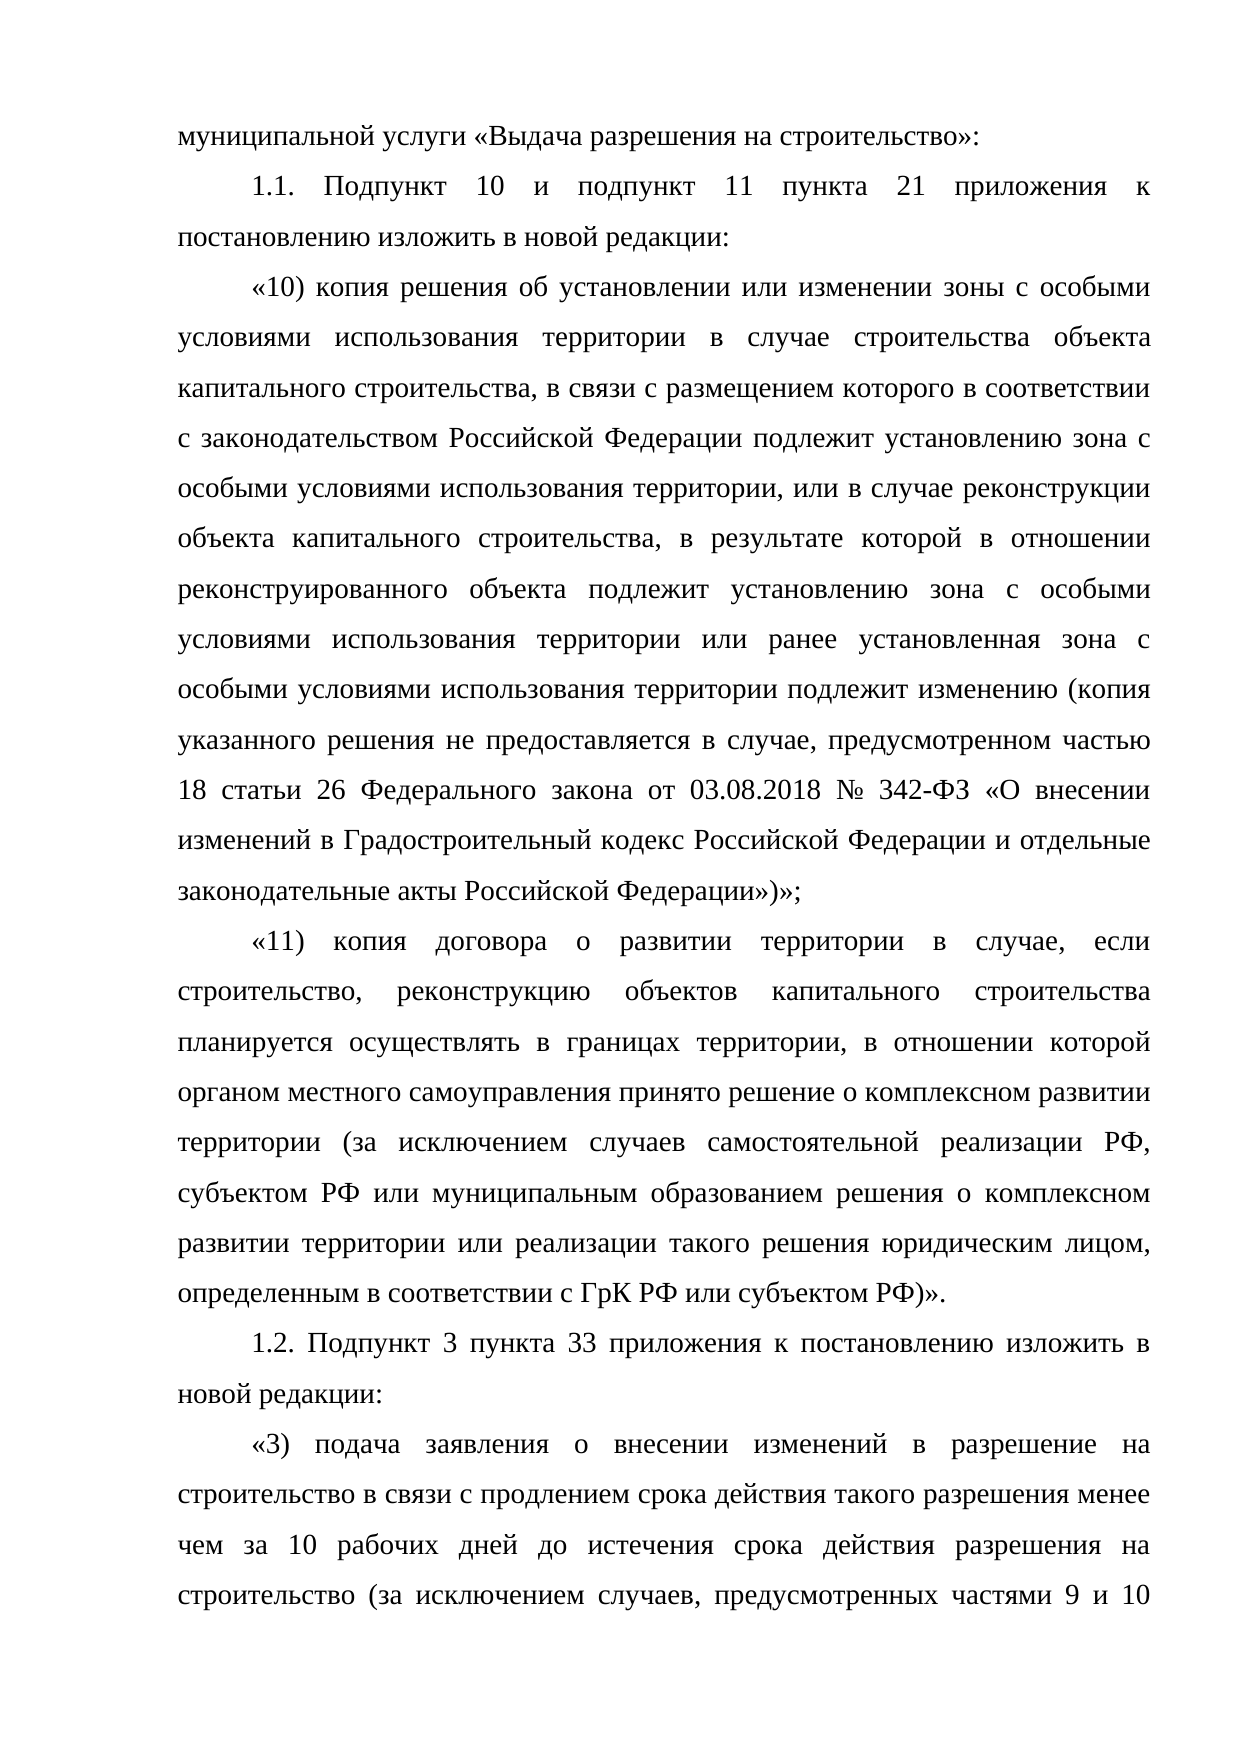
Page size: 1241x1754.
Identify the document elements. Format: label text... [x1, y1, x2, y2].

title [177, 118, 1152, 152]
text «11) копия договора о развитии территории в случае, если строительство, реконструкцию объектов капитального строительства планируется осуществлять в границах территории, в отношении которой органом местного самоуправления принято решение о комплексном развитии территории (за исключением случаев самостоятельной реализации РФ, субъектом РФ или муниципальным образованием решения о комплексном развитии территории или реализации такого решения юридическим лицом, определенным в соответствии с ГрК РФ или субъектом РФ)». [177, 923, 1152, 1309]
text «10) копия решения об установлении или изменении зоны с особыми условиями использования территории в случае строительства объекта капитального строительства, в связи с размещением которого в соответствии с законодательством Российской Федерации подлежит установлению зона с особыми условиями использования территории, или в случае реконструкции объекта капитального строительства, в результате которой в отношении реконструированного объекта подлежит установлению зона с особыми условиями использования территории или ранее установленная зона с особыми условиями использования территории подлежит изменению (копия указанного решения не предоставляется в случае, предусмотренном частью 18 статьи 26 Федерального закона от 03.08.2018 № 342-ФЗ «О внесении изменений в Градостроительный кодекс Российской Федерации и отдельные законодательные акты Российской Федерации»)»; [177, 269, 1152, 906]
text 1.2. Подпункт 3 пункта 33 приложения к постановлению изложить в новой редакции: [177, 1326, 1152, 1409]
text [177, 1426, 1152, 1611]
text 1.1. Подпункт 10 и подпункт 11 пункта 21 приложения к постановлению изложить в новой редакции: [177, 168, 1152, 252]
